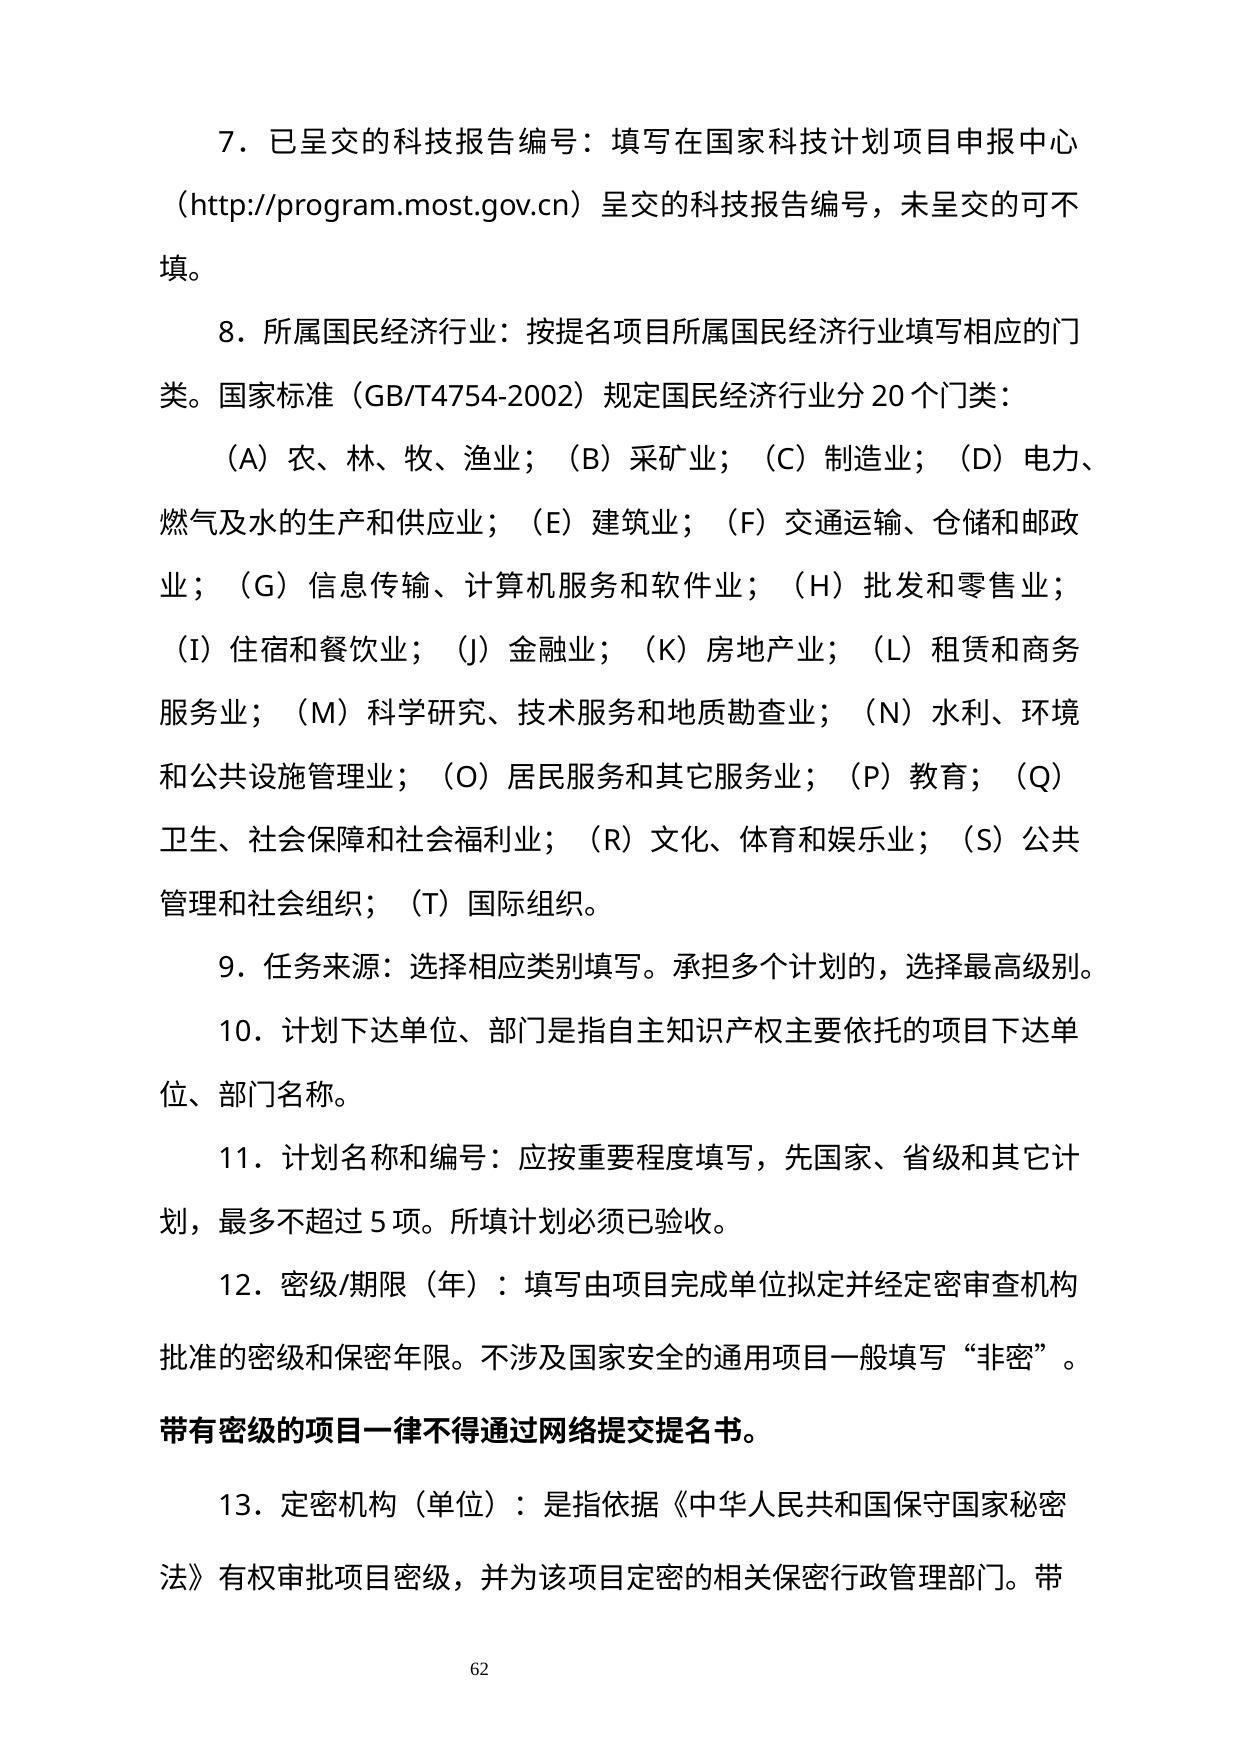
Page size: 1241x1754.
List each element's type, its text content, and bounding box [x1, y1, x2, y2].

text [159, 1481, 1081, 1597]
text 10．计划下达单位、部门是指自主知识产权主要依托的项目下达单位、部门名称。 [159, 1008, 1081, 1113]
text 11．计划名称和编号：应按重要程度填写，先国家、省级和其它计划，最多不超过5项。所填计划必须已验收。 [159, 1134, 1081, 1241]
text 9．任务来源：选择相应类别填写。承担多个计划的，选择最高级别。 [159, 944, 1081, 986]
text （A）农、林、牧、渔业；（B）采矿业；（C）制造业；（D）电力、燃气及水的生产和供应业；（E）建筑业；（F）交通运输、仓储和邮政业；（G）信息传输、计算机服务和软件业；（H）批发和零售业；（I）住宿和餐饮业；（J）金融业；（K）房地产业；（L）租赁和商务服务业；（M）科学研究、技术服务和地质勘查业；（N）水利、环境和公共设施管理业；（O）居民服务和其它服务业；（P）教育；（Q）卫生、社会保障和社会福利业；（R）文化、体育和娱乐业；（S）公共管理和社会组织；（T）国际组织。 [159, 436, 1081, 923]
text 12．密级/期限（年）：填写由项目完成单位拟定并经定密审查机构批准的密级和保密年限。不涉及国家安全的通用项目一般填写“非密”。带有密级的项目一律不得通过网络提交提名书。 [159, 1262, 1081, 1450]
text 8．所属国民经济行业：按提名项目所属国民经济行业填写相应的门类。国家标准（GB/T4754-2002）规定国民经济行业分20个门类： [159, 309, 1081, 414]
text 7．已呈交的科技报告编号：填写在国家科技计划项目申报中心（http://program.most.gov.cn）呈交的科技报告编号，未呈交的可不填。 [159, 118, 1081, 287]
